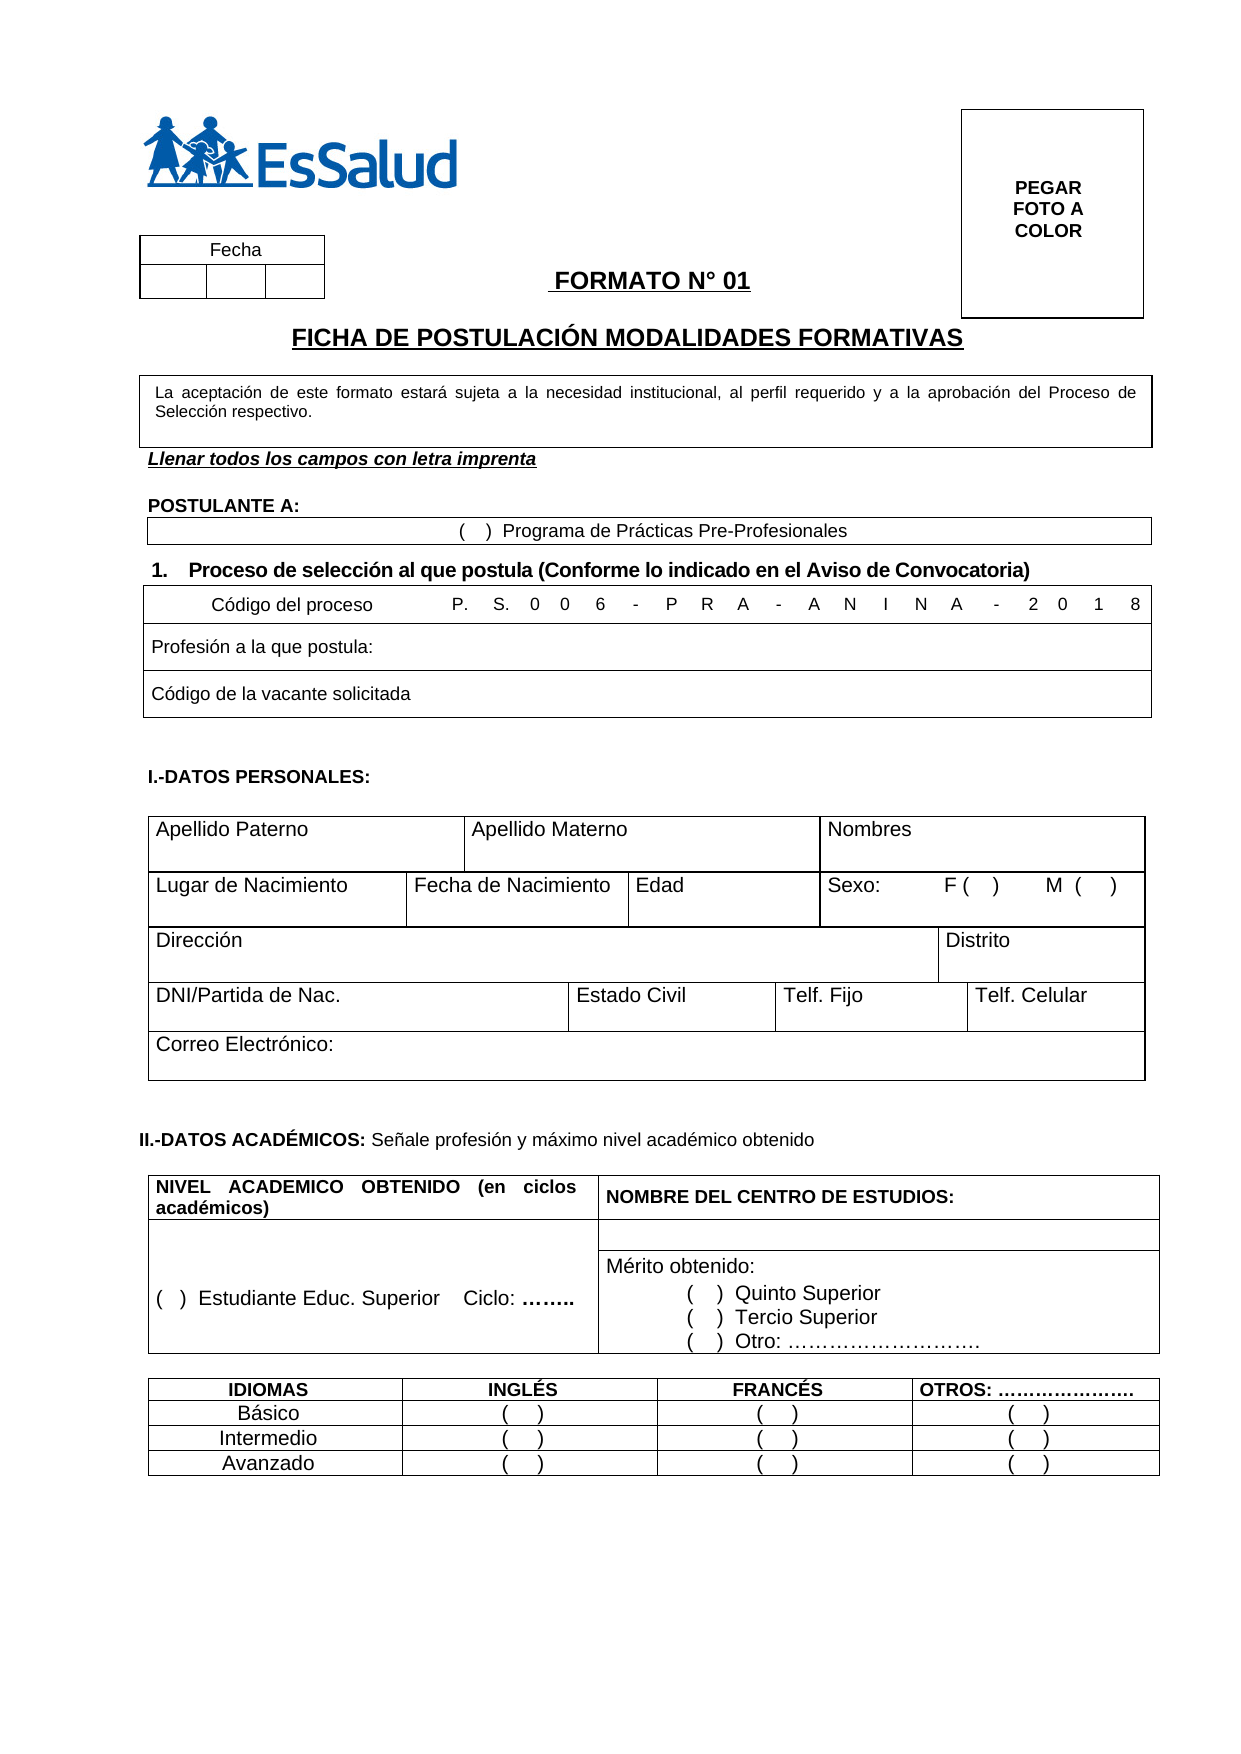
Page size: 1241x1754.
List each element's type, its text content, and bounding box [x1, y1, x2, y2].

table_cell Código de la vacante solicitada [144, 671, 440, 717]
table_cell Avanzado [149, 1451, 402, 1475]
table_cell ( ) Estudiante Educ. Superior Ciclo: …….. [149, 1220, 598, 1353]
table_cell S. [480, 586, 522, 623]
table_cell 0 [523, 586, 547, 623]
table_header FRANCÉS [658, 1379, 912, 1400]
table_cell Básico [149, 1401, 402, 1425]
table_cell A [796, 586, 832, 623]
table_cell ( ) [403, 1426, 657, 1450]
table_cell ( ) [913, 1426, 1159, 1450]
table_cell N [903, 586, 939, 623]
table_cell A [939, 586, 974, 623]
picture [135, 104, 469, 197]
table_cell ( ) [403, 1451, 657, 1475]
text Llenar todos los campos con letra imprenta [148, 448, 1107, 469]
table_cell - [974, 586, 1018, 623]
text FORMATO N° 01 [325, 266, 1107, 295]
table_cell Intermedio [149, 1426, 402, 1450]
table_cell ( ) Quinto Superior ( ) Tercio Superior ( ) Otro: ………………………. [599, 1280, 1159, 1353]
table_cell DNI/Partida de Nac. [149, 983, 568, 1031]
table_cell ( ) [658, 1426, 912, 1450]
table_header INGLÉS [403, 1379, 657, 1400]
table_cell Dirección [149, 928, 938, 982]
table_cell P. [440, 586, 480, 623]
table_cell Fecha de Nacimiento [407, 873, 628, 926]
table_cell ( ) [913, 1451, 1159, 1475]
table_header Apellido Paterno [149, 817, 464, 871]
table_cell 0 [547, 586, 583, 623]
table_cell ( ) [403, 1401, 657, 1425]
table_cell Edad [629, 873, 819, 926]
table_cell 8 [1119, 586, 1151, 623]
table_header Nombres [821, 817, 1144, 871]
table_cell Profesión a la que postula: [144, 624, 440, 670]
table_cell Proceso de selección al que postula (Conforme lo indicado en el Aviso de Convocatoria) [144, 544, 1151, 585]
table_header NOMBRE DEL CENTRO DE ESTUDIOS: [599, 1176, 1159, 1219]
text POSTULANTE A: [148, 495, 1107, 517]
table_cell R [690, 586, 725, 623]
table_cell A [725, 586, 761, 623]
table_cell Correo Electrónico: [149, 1032, 1144, 1080]
table_header NIVEL ACADEMICO OBTENIDO (en ciclos académicos) [149, 1176, 598, 1219]
text I.-DATOS PERSONALES: [148, 766, 1107, 787]
table_cell ( ) [658, 1401, 912, 1425]
table_cell 2 [1019, 586, 1048, 623]
table_cell - [761, 586, 796, 623]
table_cell [440, 671, 1151, 717]
table_cell 1 [1078, 586, 1119, 623]
table_cell [141, 265, 206, 298]
table_header ( ) Programa de Prácticas Pre-Profesionales [148, 518, 1151, 544]
text FICHA DE POSTULACIÓN MODALIDADES FORMATIVAS [148, 323, 1107, 352]
table_cell - [618, 586, 653, 623]
table_cell Distrito [939, 928, 1144, 982]
table_cell [266, 265, 324, 298]
table_cell ( ) [913, 1401, 1159, 1425]
table_cell 0 [1048, 586, 1077, 623]
table_cell ( ) [658, 1451, 912, 1475]
table_cell Telf. Celular [968, 983, 1144, 1031]
table_cell P [654, 586, 689, 623]
table_header OTROS: …………………. [913, 1379, 1159, 1400]
table_cell Lugar de Nacimiento [149, 873, 406, 926]
table_cell [440, 624, 1151, 670]
table_cell [599, 1220, 1159, 1250]
table_cell Sexo: F ( ) M ( ) [821, 873, 1144, 926]
table_header IDIOMAS [149, 1379, 402, 1400]
table_cell [207, 265, 265, 298]
table_cell Estado Civil [569, 983, 775, 1031]
table_header Apellido Materno [465, 817, 819, 871]
table_cell Mérito obtenido: [599, 1251, 1159, 1280]
table_cell I [868, 586, 903, 623]
table_header Fecha [141, 236, 324, 264]
table_cell Código del proceso [144, 586, 440, 623]
table_cell N [832, 586, 868, 623]
table_cell 6 [583, 586, 618, 623]
table_cell Telf. Fijo [776, 983, 967, 1031]
text II.-DATOS ACADÉMICOS: Señale profesión y máximo nivel académico obtenido [118, 1129, 1152, 1151]
